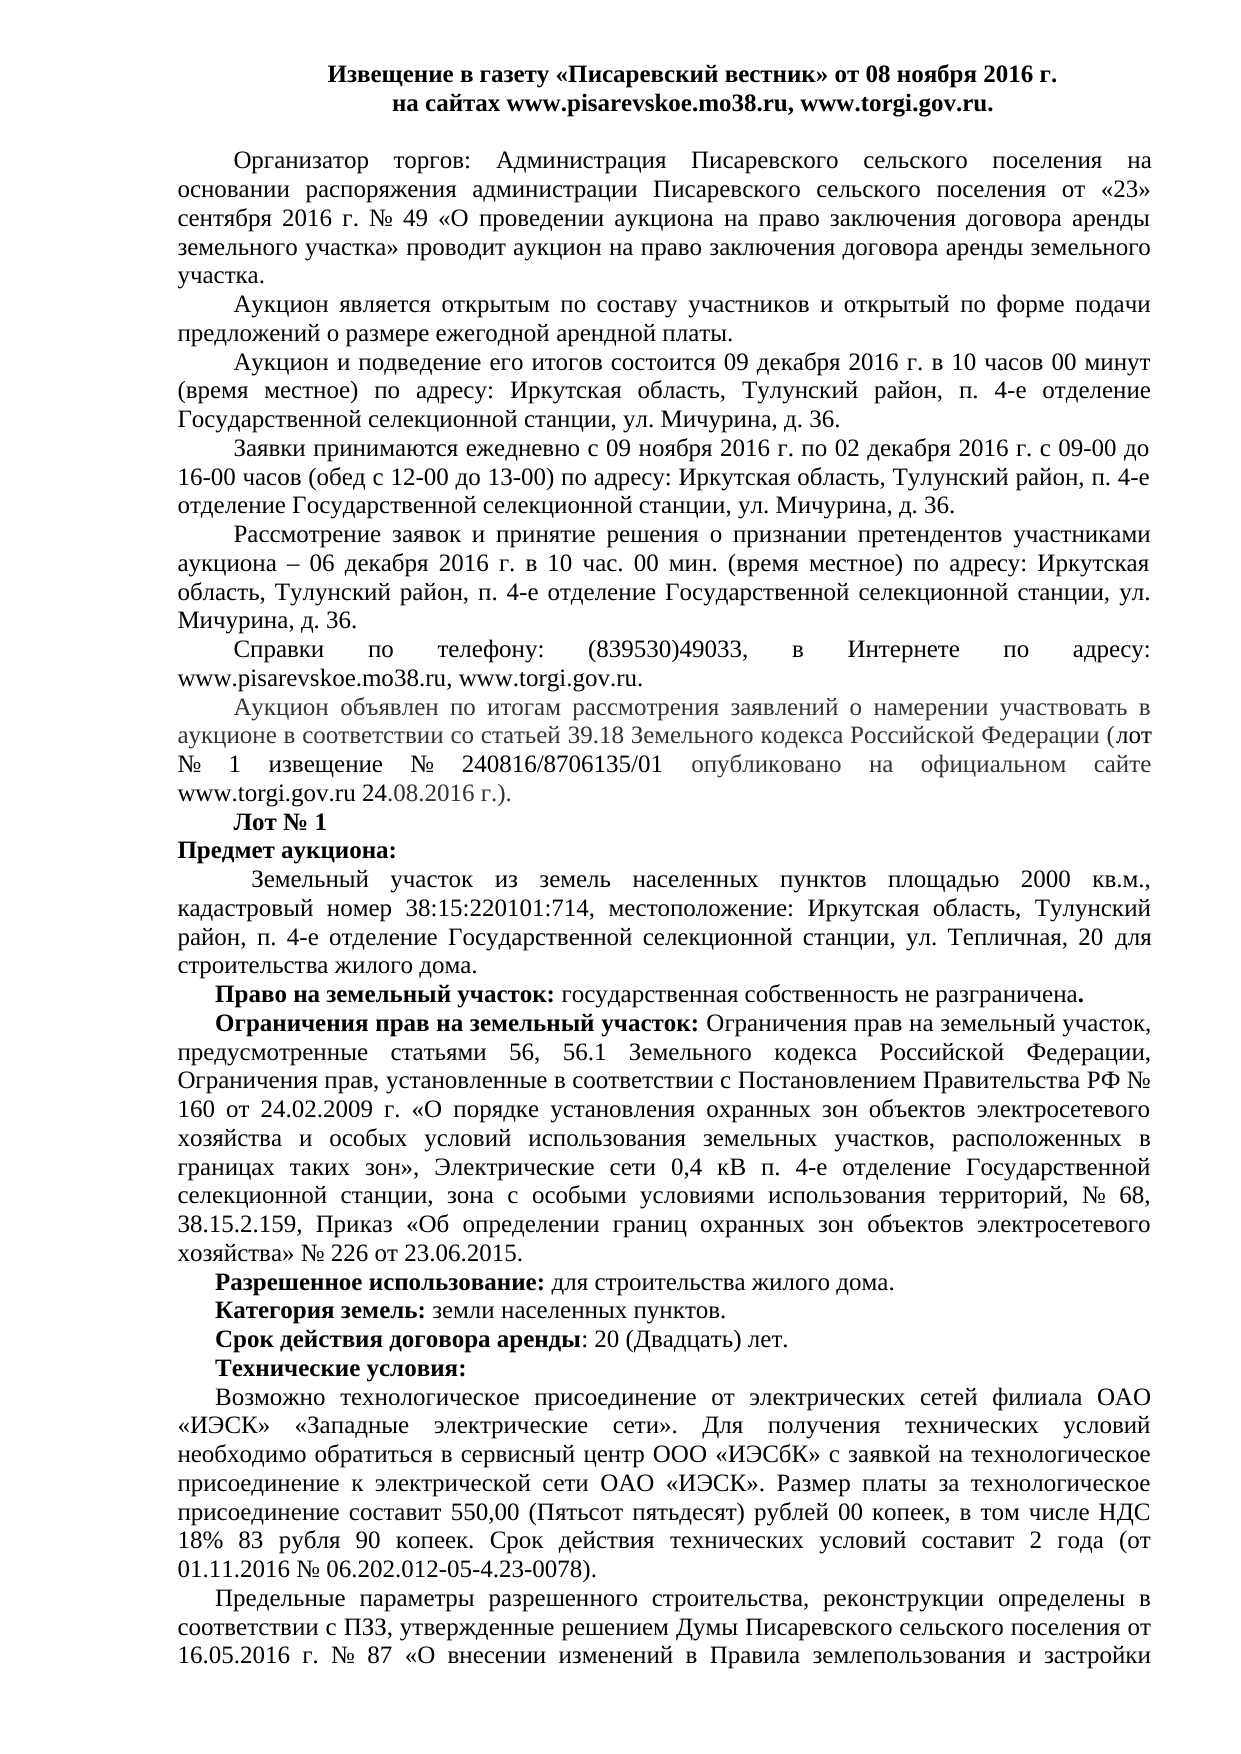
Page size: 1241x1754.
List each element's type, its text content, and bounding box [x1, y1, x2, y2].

text Предмет аукциона: [177, 835, 1152, 864]
text Возможно технологическое присоединение от электрических сетей филиала ОАО «ИЭСК» «Западные электрические сети». Для получения технических условий необходимо обратиться в сервисный центр ООО «ИЭСбК» с заявкой на технологическое присоединение к электрической сети ОАО «ИЭСК». Размер платы за технологическое присоединение составит 550,00 (Пятьсот пятьдесят) рублей 00 копеек, в том числе НДС 18% 83 рубля 90 копеек. Срок действия технических условий составит 2 года (от 01.11.2016 № 06.202.012-05-4.23-0078). [177, 1382, 1152, 1583]
text Аукцион является открытым по составу участников и открытый по форме подачи предложений о размере ежегодной арендной платы. [177, 289, 1152, 347]
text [177, 1583, 1152, 1669]
text Срок действия договора аренды: 20 (Двадцать) лет. [177, 1324, 1152, 1353]
text Разрешенное использование: для строительства жилого дома. [177, 1267, 1152, 1295]
text Аукцион и подведение его итогов состоится 09 декабря 2016 г. в 10 часов 00 минут (время местное) по адресу: Иркутская область, Тулунский район, п. 4-е отделение Государственной селекционной станции, ул. Мичурина, д. 36. [177, 347, 1152, 433]
text Заявки принимаются ежедневно с 09 ноября 2016 г. по 02 декабря 2016 г. с 09-00 до 16-00 часов (обед с 12-00 до 13-00) по адресу: Иркутская область, Тулунский район, п. 4-е отделение Государственной селекционной станции, ул. Мичурина, д. 36. [177, 433, 1152, 519]
text Организатор торгов: Администрация Писаревского сельского поселения на основании распоряжения администрации Писаревского сельского поселения от «23» сентября 2016 г. № 49 «О проведении аукциона на право заключения договора аренды земельного участка» проводит аукцион на право заключения договора аренды земельного участка. [177, 145, 1152, 289]
text Извещение в газету «Писаревский вестник» от 08 ноября 2016 г. [177, 59, 1152, 88]
text Категория земель: земли населенных пунктов. [177, 1295, 1152, 1324]
text Рассмотрение заявок и принятие решения о признании претендентов участниками аукциона – 06 декабря 2016 г. в 10 час. 00 мин. (время местное) по адресу: Иркутская область, Тулунский район, п. 4-е отделение Государственной селекционной станции, ул. Мичурина, д. 36. [177, 519, 1152, 634]
text Земельный участок из земель населенных пунктов площадью 2000 кв.м., кадастровый номер 38:15:220101:714, местоположение: Иркутская область, Тулунский район, п. 4-е отделение Государственной селекционной станции, ул. Тепличная, 20 для строительства жилого дома. [177, 864, 1152, 979]
text Технические условия: [177, 1353, 1152, 1382]
text Справки по телефону: (839530)49033, в Интернете по адресу: www.pisarevskoe.mo38.ru, www.torgi.gov.ru. [177, 634, 1152, 692]
text Ограничения прав на земельный участок: Ограничения прав на земельный участок, предусмотренные статьями 56, 56.1 Земельного кодекса Российской Федерации, Ограничения прав, установленные в соответствии с Постановлением Правительства РФ № 160 от 24.02.2009 г. «О порядке установления охранных зон объектов электросетевого хозяйства и особых условий использования земельных участков, расположенных в границах таких зон», Электрические сети 0,4 кВ п. 4-е отделение Государственной селекционной станции, зона с особыми условиями использования территорий, № 68, 38.15.2.159, Приказ «Об определении границ охранных зон объектов электросетевого хозяйства» № 226 от 23.06.2015. [177, 1008, 1152, 1267]
text Право на земельный участок: государственная собственность не разграничена. [177, 979, 1152, 1008]
text Лот № 1 [177, 807, 1152, 835]
text Аукцион объявлен по итогам рассмотрения заявлений о намерении участвовать в аукционе в соответствии со статьей 39.18 Земельного кодекса Российской Федерации (лот № 1 извещение № 240816/8706135/01 опубликовано на официальном сайте www.torgi.gov.ru 24.08.2016 г.). [177, 692, 1152, 807]
text на сайтах www.pisarevskoe.mo38.ru, www.torgi.gov.ru. [177, 88, 1152, 117]
